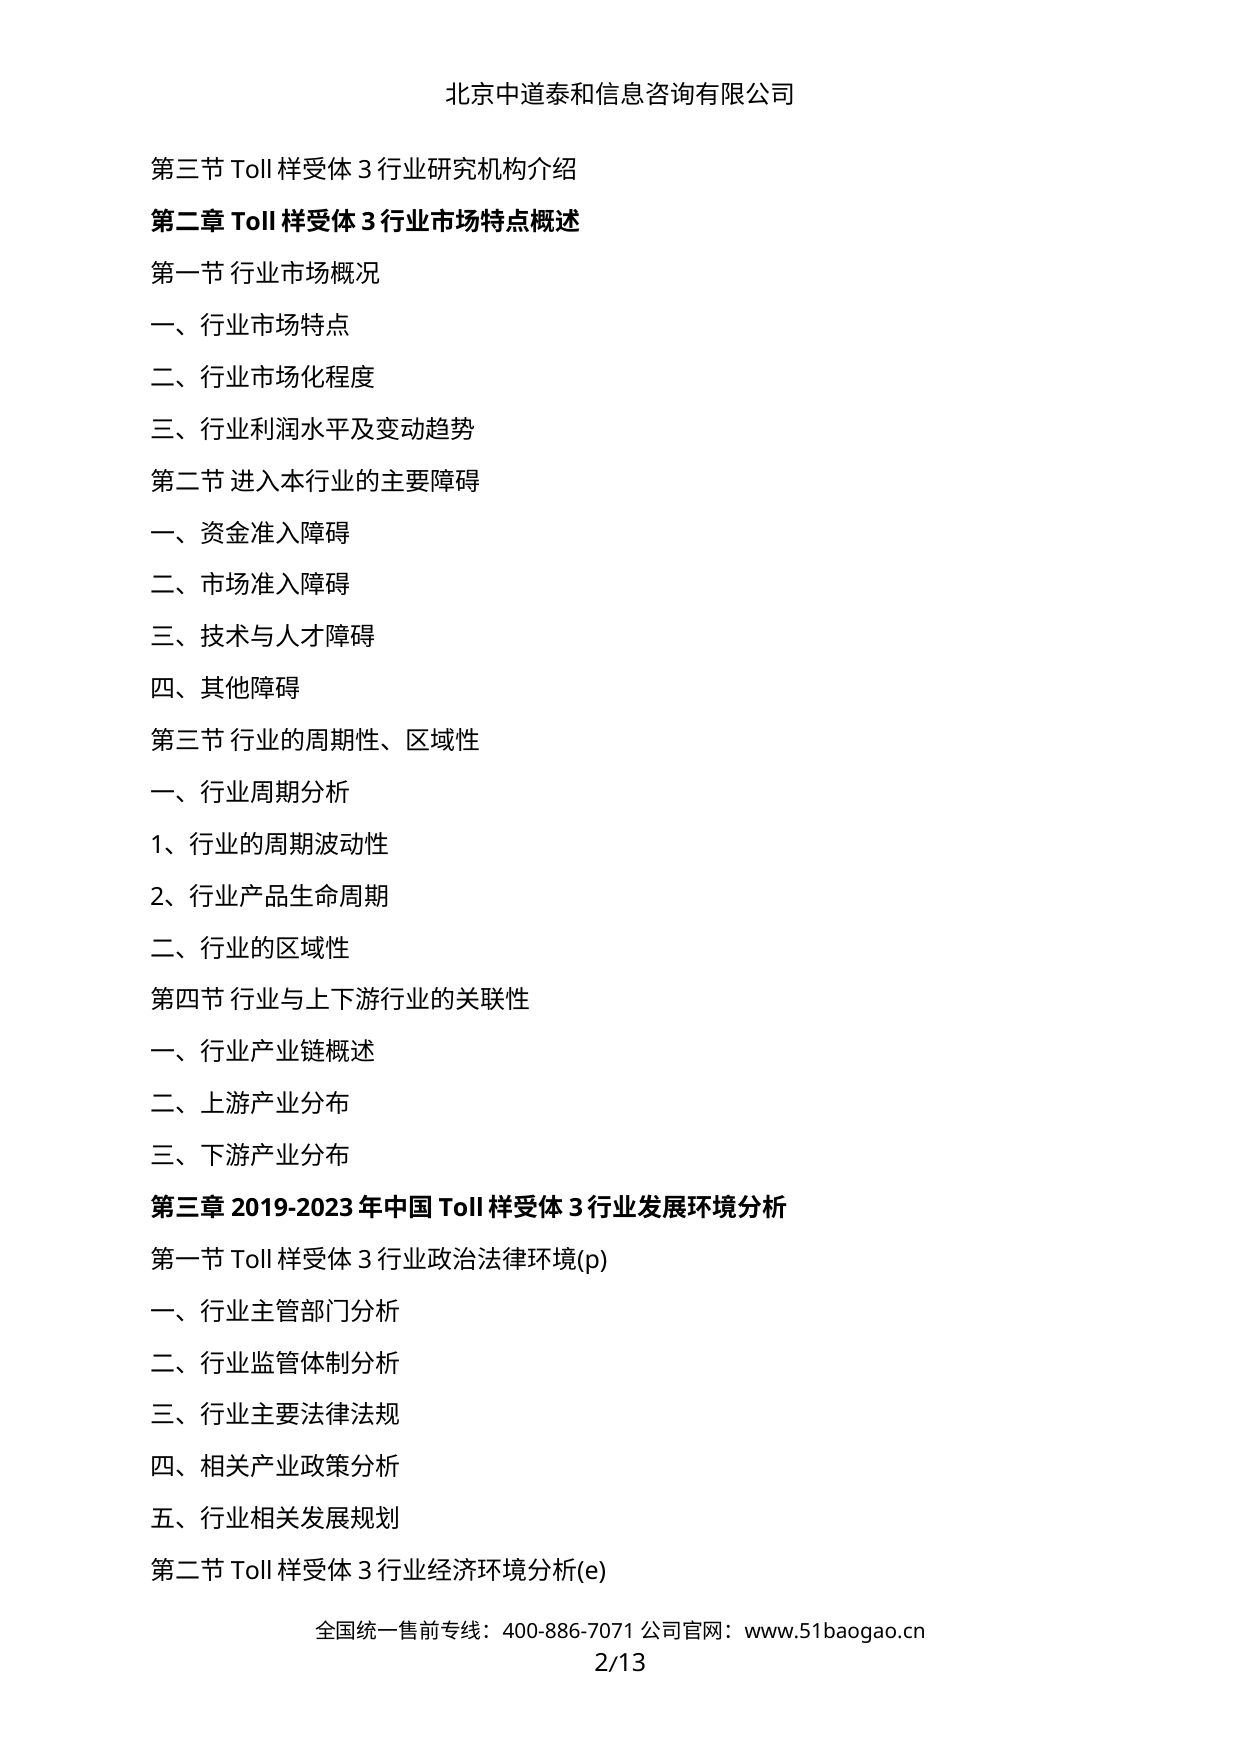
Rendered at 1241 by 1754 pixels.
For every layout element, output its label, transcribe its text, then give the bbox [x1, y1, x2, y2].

text 一、行业主管部门分析 [150, 1291, 1090, 1327]
text 第二节 Toll样受体3行业经济环境分析(e) [150, 1551, 1090, 1587]
text 二、行业监管体制分析 [150, 1343, 1090, 1379]
text 三、技术与人才障碍 [150, 617, 1090, 653]
text 第二节 进入本行业的主要障碍 [150, 461, 1090, 497]
text 第二章 Toll样受体3行业市场特点概述 [150, 202, 1090, 238]
text 1、行业的周期波动性 [150, 824, 1090, 861]
text 四、相关产业政策分析 [150, 1447, 1090, 1483]
text 第四节 行业与上下游行业的关联性 [150, 980, 1090, 1016]
text 第一节 行业市场概况 [150, 254, 1090, 290]
text 一、行业产业链概述 [150, 1032, 1090, 1068]
text 二、行业市场化程度 [150, 357, 1090, 394]
text 第三节 Toll样受体3行业研究机构介绍 [150, 150, 1090, 186]
text 四、其他障碍 [150, 669, 1090, 705]
text 一、行业市场特点 [150, 306, 1090, 342]
text 二、市场准入障碍 [150, 565, 1090, 601]
text 三、下游产业分布 [150, 1136, 1090, 1172]
text 2、行业产品生命周期 [150, 876, 1090, 912]
text 五、行业相关发展规划 [150, 1499, 1090, 1535]
text 二、行业的区域性 [150, 928, 1090, 964]
text 三、行业利润水平及变动趋势 [150, 409, 1090, 446]
text 第一节 Toll样受体3行业政治法律环境(p) [150, 1239, 1090, 1276]
text 第三章 2019-2023年中国Toll样受体3行业发展环境分析 [150, 1187, 1090, 1224]
text 一、行业周期分析 [150, 772, 1090, 809]
text 二、上游产业分布 [150, 1084, 1090, 1120]
text 三、行业主要法律法规 [150, 1395, 1090, 1431]
text 第三节 行业的周期性、区域性 [150, 721, 1090, 757]
text 一、资金准入障碍 [150, 513, 1090, 549]
